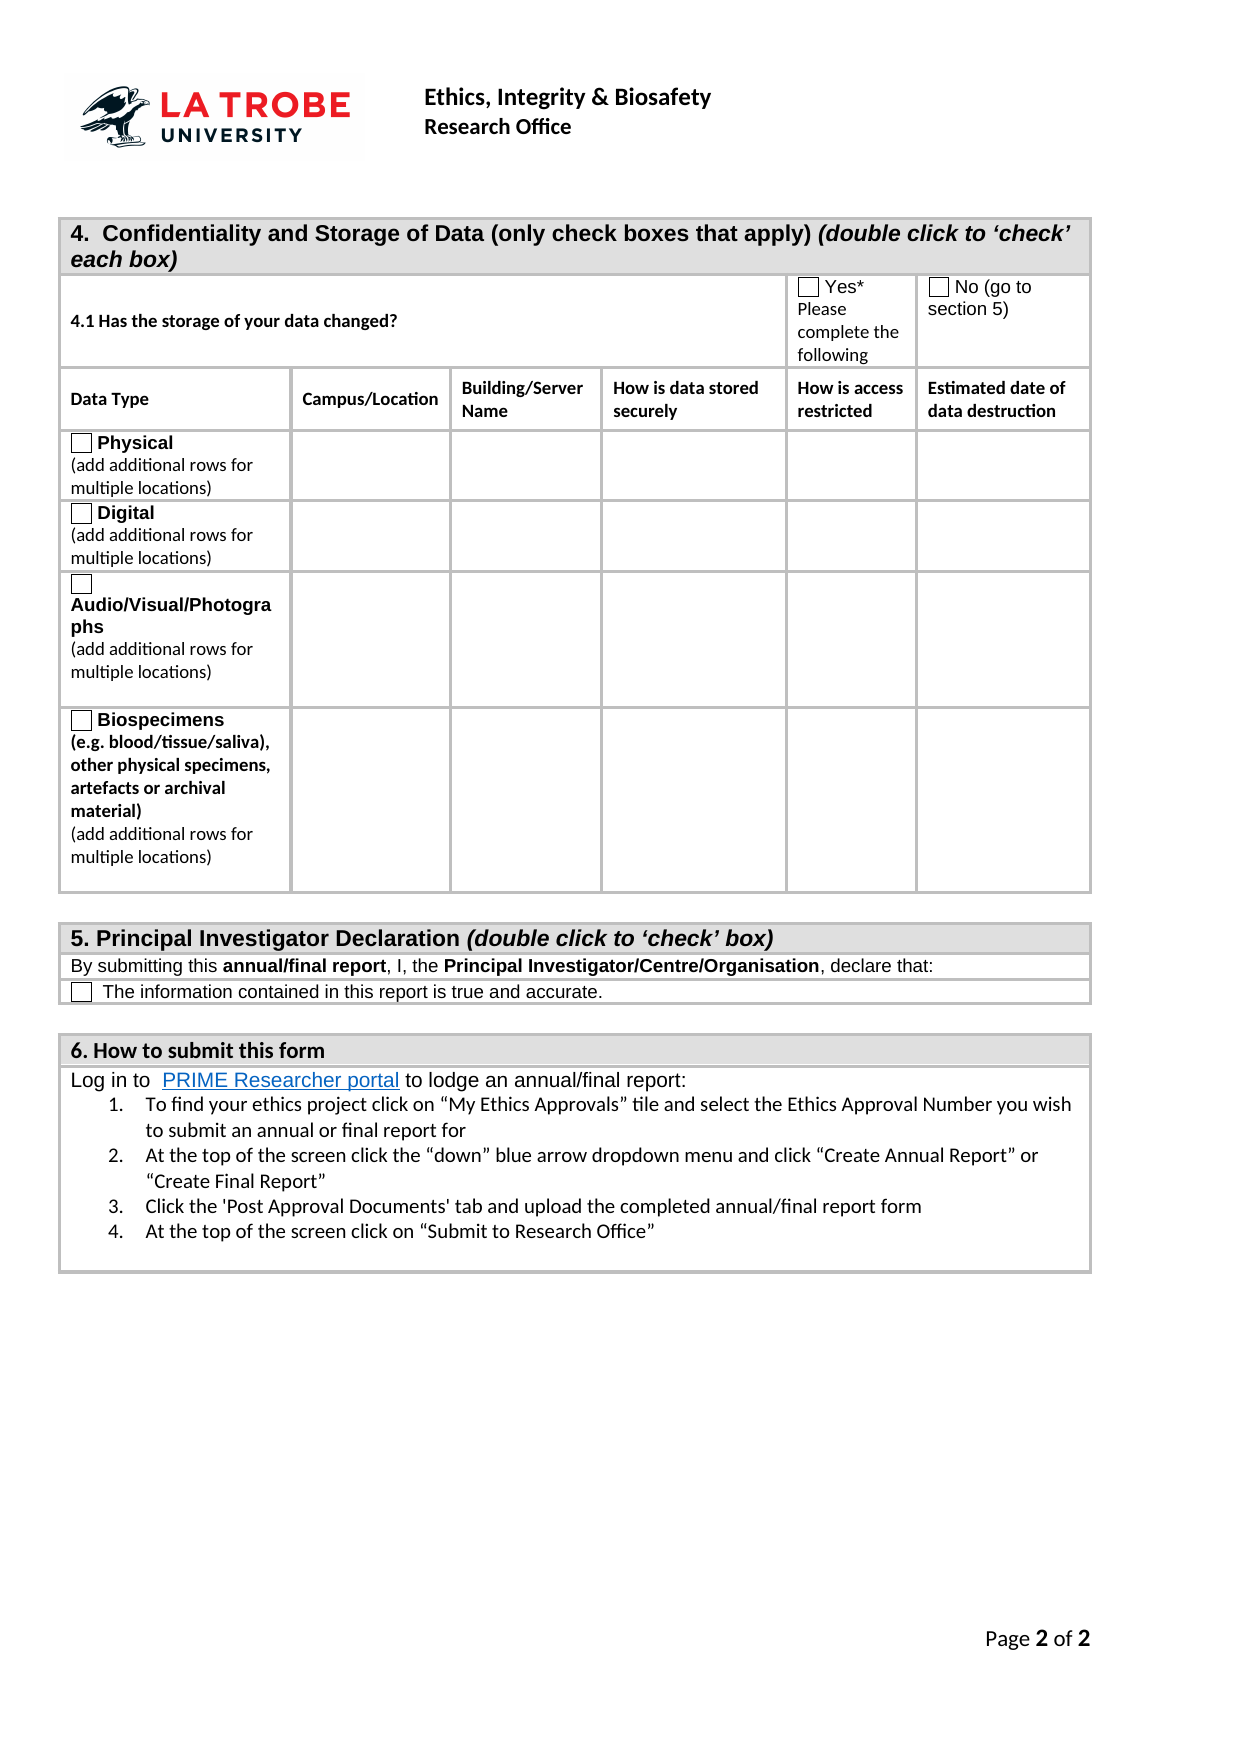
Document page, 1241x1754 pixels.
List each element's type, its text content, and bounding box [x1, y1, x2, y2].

table_cell Campus/Location [293, 369, 449, 428]
table_cell [918, 709, 1089, 891]
table_cell Digital (add additional rows for multiple locations) [61, 502, 289, 569]
table_cell How is data stored securely [603, 369, 785, 428]
table_header 5. Principal Investigator Declaration (double click to ‘check’ box) [61, 925, 1089, 952]
table_cell Physical (add additional rows for multiple locations) [61, 432, 289, 499]
table_cell Estimated date of data destruction [918, 369, 1089, 428]
table_cell [918, 432, 1089, 499]
table_cell No (go to section 5) [918, 276, 1089, 366]
table_cell How is access restricted [788, 369, 915, 428]
table_cell [603, 573, 785, 706]
table_header 6. How to submit this form [61, 1036, 1089, 1064]
table_cell [452, 709, 600, 891]
table_cell Log in to PRIME Researcher portal to lodge an annual/final report: To find your ethics project click on “My Ethics Approvals” tile and select the Ethics Approval Number you wish to submit an annual or final report for At the top of the screen click the “down” blue arrow dropdown menu and click “Create Annual Report” or “Create Final Report” Click the 'Post Approval Documents' tab and upload the completed annual/final report form At the top of the screen click on “Submit to Research Office” [61, 1068, 1089, 1270]
table_cell [293, 432, 449, 499]
table_cell [603, 502, 785, 569]
table_cell [918, 502, 1089, 569]
table_cell [293, 502, 449, 569]
table_cell Audio/Visual/Photographs (add additional rows for multiple locations) [61, 573, 289, 706]
table_cell Yes* Please complete the following [788, 276, 915, 366]
table_cell [603, 432, 785, 499]
table_cell Data Type [61, 369, 289, 428]
table_cell [452, 432, 600, 499]
table_cell Biospecimens (e.g. blood/tissue/saliva), other physical specimens, artefacts or archival material) (add additional rows for multiple locations) [61, 709, 289, 891]
table_cell [452, 573, 600, 706]
table_cell [452, 502, 600, 569]
table_cell Building/Server Name [452, 369, 600, 428]
table_cell [788, 573, 915, 706]
table_cell [788, 709, 915, 891]
table_cell [293, 709, 449, 891]
table_cell [788, 432, 915, 499]
table_cell [293, 573, 449, 706]
picture [64, 73, 366, 161]
table_cell [918, 573, 1089, 706]
table_cell [603, 709, 785, 891]
table_cell By submitting this annual/final report, I, the Principal Investigator/Centre/Organisation, declare that: [61, 955, 1089, 977]
table_cell [788, 502, 915, 569]
table_header 4. Confidentiality and Storage of Data (only check boxes that apply) (double click to ‘check’ each box) [61, 220, 1089, 273]
table_cell The information contained in this report is true and accurate. [61, 981, 1089, 1002]
table_cell 4.1 Has the storage of your data changed? [61, 276, 785, 366]
